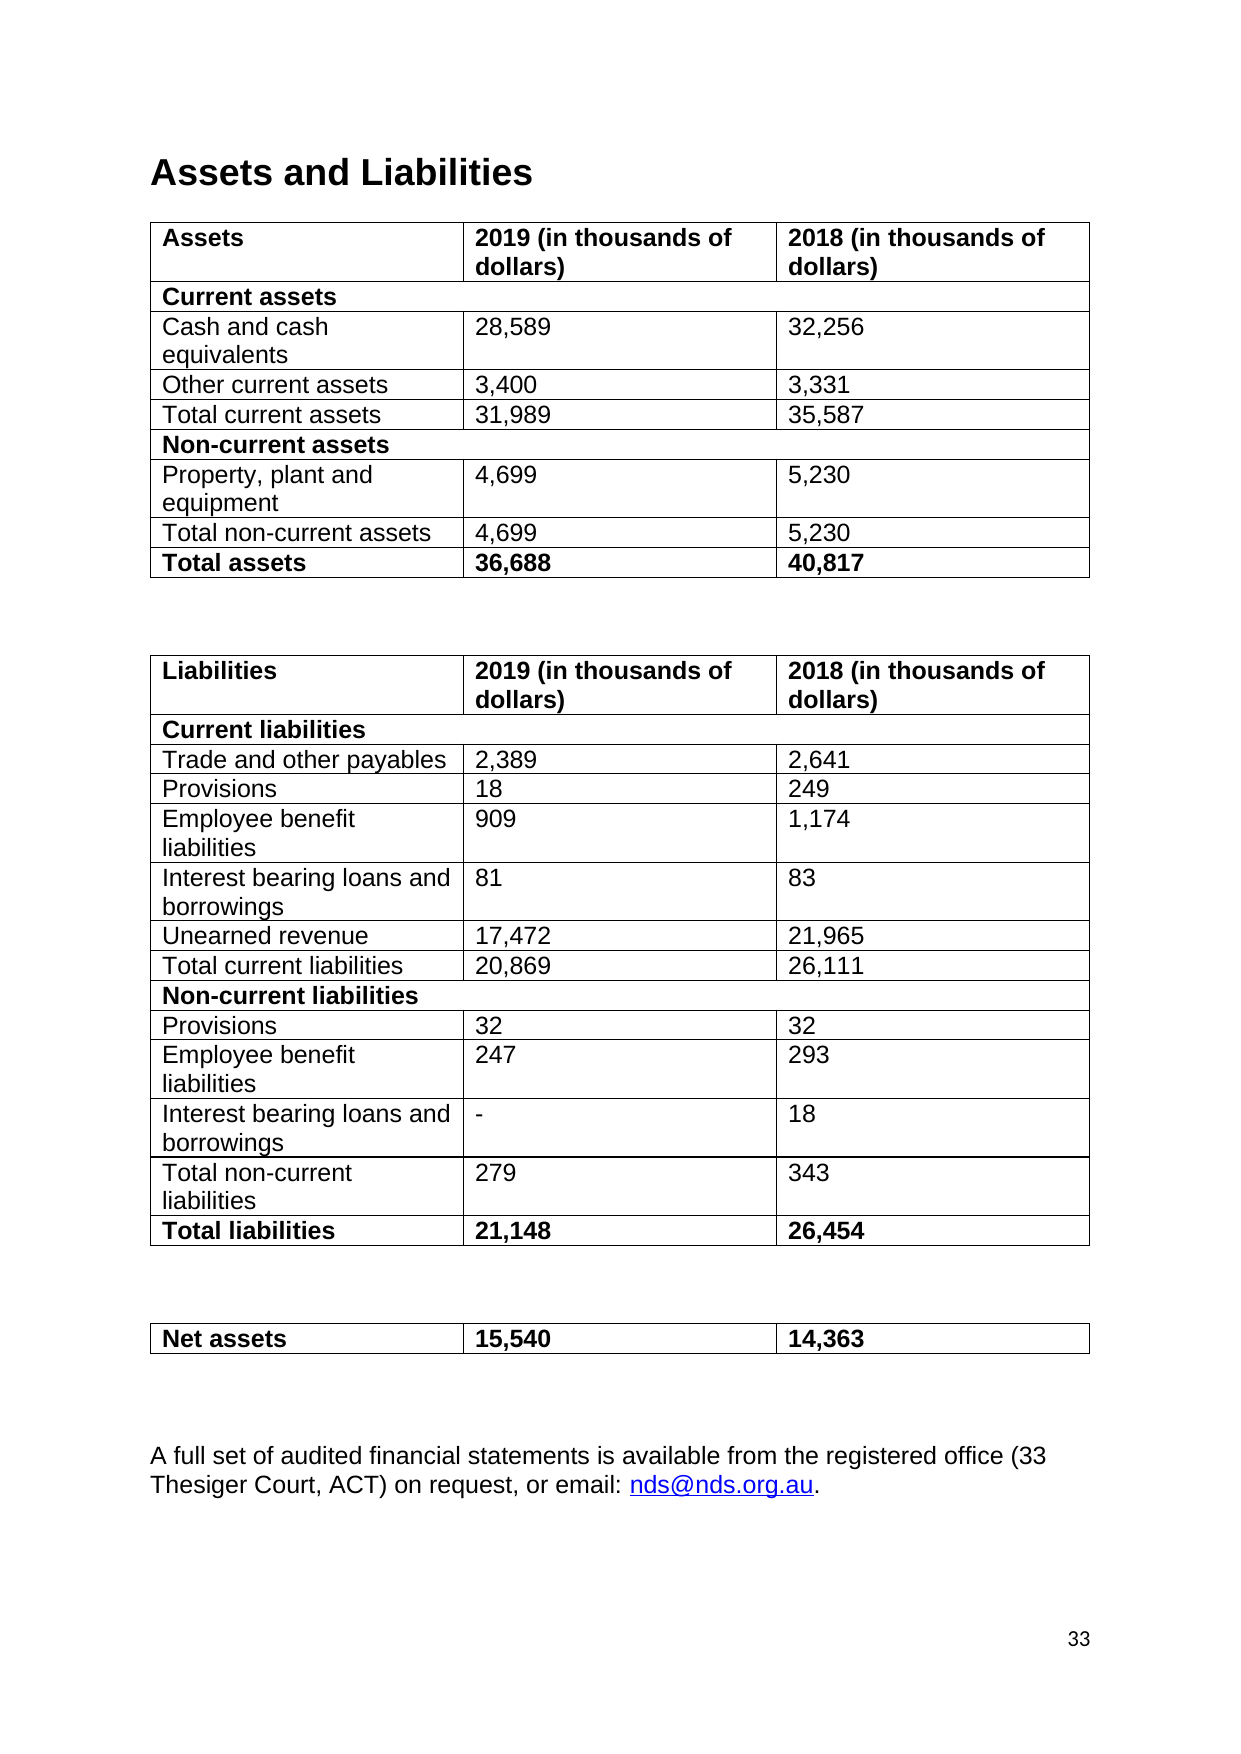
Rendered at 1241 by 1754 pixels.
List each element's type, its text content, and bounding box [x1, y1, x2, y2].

table_cell Cash and cash equivalents [151, 312, 463, 369]
table_cell Non-current assets [151, 430, 1089, 458]
table_header 2018 (in thousands of dollars) [777, 656, 1089, 714]
table_cell 4,699 [464, 460, 776, 517]
table_cell 31,989 [464, 400, 776, 429]
table_cell 2,389 [464, 745, 776, 773]
table_cell 21,965 [777, 921, 1089, 950]
table_cell Total non-current liabilities [151, 1158, 463, 1215]
table_cell 2,641 [777, 745, 1089, 773]
table_header Net assets [151, 1324, 463, 1353]
table_cell 21,148 [464, 1216, 776, 1245]
table_cell Property, plant and equipment [151, 460, 463, 517]
table_cell 3,400 [464, 370, 776, 399]
table_cell 293 [777, 1040, 1089, 1098]
table_cell 32 [464, 1011, 776, 1039]
table_cell Provisions [151, 1011, 463, 1039]
table_cell 81 [464, 863, 776, 920]
table_header 14,363 [777, 1324, 1089, 1353]
table_cell Current liabilities [151, 715, 1089, 743]
table_cell 1,174 [777, 804, 1089, 862]
table_cell 5,230 [777, 518, 1089, 547]
table_cell Total current assets [151, 400, 463, 429]
table_cell 4,699 [464, 518, 776, 547]
table_cell 5,230 [777, 460, 1089, 517]
table_cell - [464, 1099, 776, 1156]
table_cell Unearned revenue [151, 921, 463, 950]
table_cell 35,587 [777, 400, 1089, 429]
table_cell 40,817 [777, 548, 1089, 577]
table_cell 18 [464, 774, 776, 803]
table_cell 17,472 [464, 921, 776, 950]
table_cell 32,256 [777, 312, 1089, 369]
table_cell 20,869 [464, 951, 776, 980]
table_cell Total liabilities [151, 1216, 463, 1245]
table_cell 279 [464, 1158, 776, 1215]
table_cell Total current liabilities [151, 951, 463, 980]
table_header 15,540 [464, 1324, 776, 1353]
table_cell 26,111 [777, 951, 1089, 980]
table_cell 36,688 [464, 548, 776, 577]
table_cell 909 [464, 804, 776, 862]
table_cell 249 [777, 774, 1089, 803]
table_header 2019 (in thousands of dollars) [464, 656, 776, 714]
table_cell Interest bearing loans and borrowings [151, 863, 463, 920]
table_cell Provisions [151, 774, 463, 803]
table_cell Total non-current assets [151, 518, 463, 547]
subtitle Assets and Liabilities [150, 150, 1090, 193]
table_cell Trade and other payables [151, 745, 463, 773]
table_cell Other current assets [151, 370, 463, 399]
table_cell 343 [777, 1158, 1089, 1215]
table_header Assets [151, 223, 463, 281]
subtitle A full set of audited financial statements is available from the registered office (33 Thesiger Court, ACT) on request, or email: nds@nds.org.au. [150, 1441, 1090, 1499]
table_cell Employee benefit liabilities [151, 1040, 463, 1098]
table_header 2019 (in thousands of dollars) [464, 223, 776, 281]
table_cell Total assets [151, 548, 463, 577]
table_header Liabilities [151, 656, 463, 714]
table_cell 83 [777, 863, 1089, 920]
table_cell 247 [464, 1040, 776, 1098]
table_cell Current assets [151, 282, 1089, 311]
table_cell 28,589 [464, 312, 776, 369]
table_header 2018 (in thousands of dollars) [777, 223, 1089, 281]
table_cell 32 [777, 1011, 1089, 1039]
table_cell 3,331 [777, 370, 1089, 399]
table_cell Employee benefit liabilities [151, 804, 463, 862]
table_cell Interest bearing loans and borrowings [151, 1099, 463, 1156]
table_cell 18 [777, 1099, 1089, 1156]
table_cell Non-current liabilities [151, 981, 1089, 1009]
table_cell 26,454 [777, 1216, 1089, 1245]
